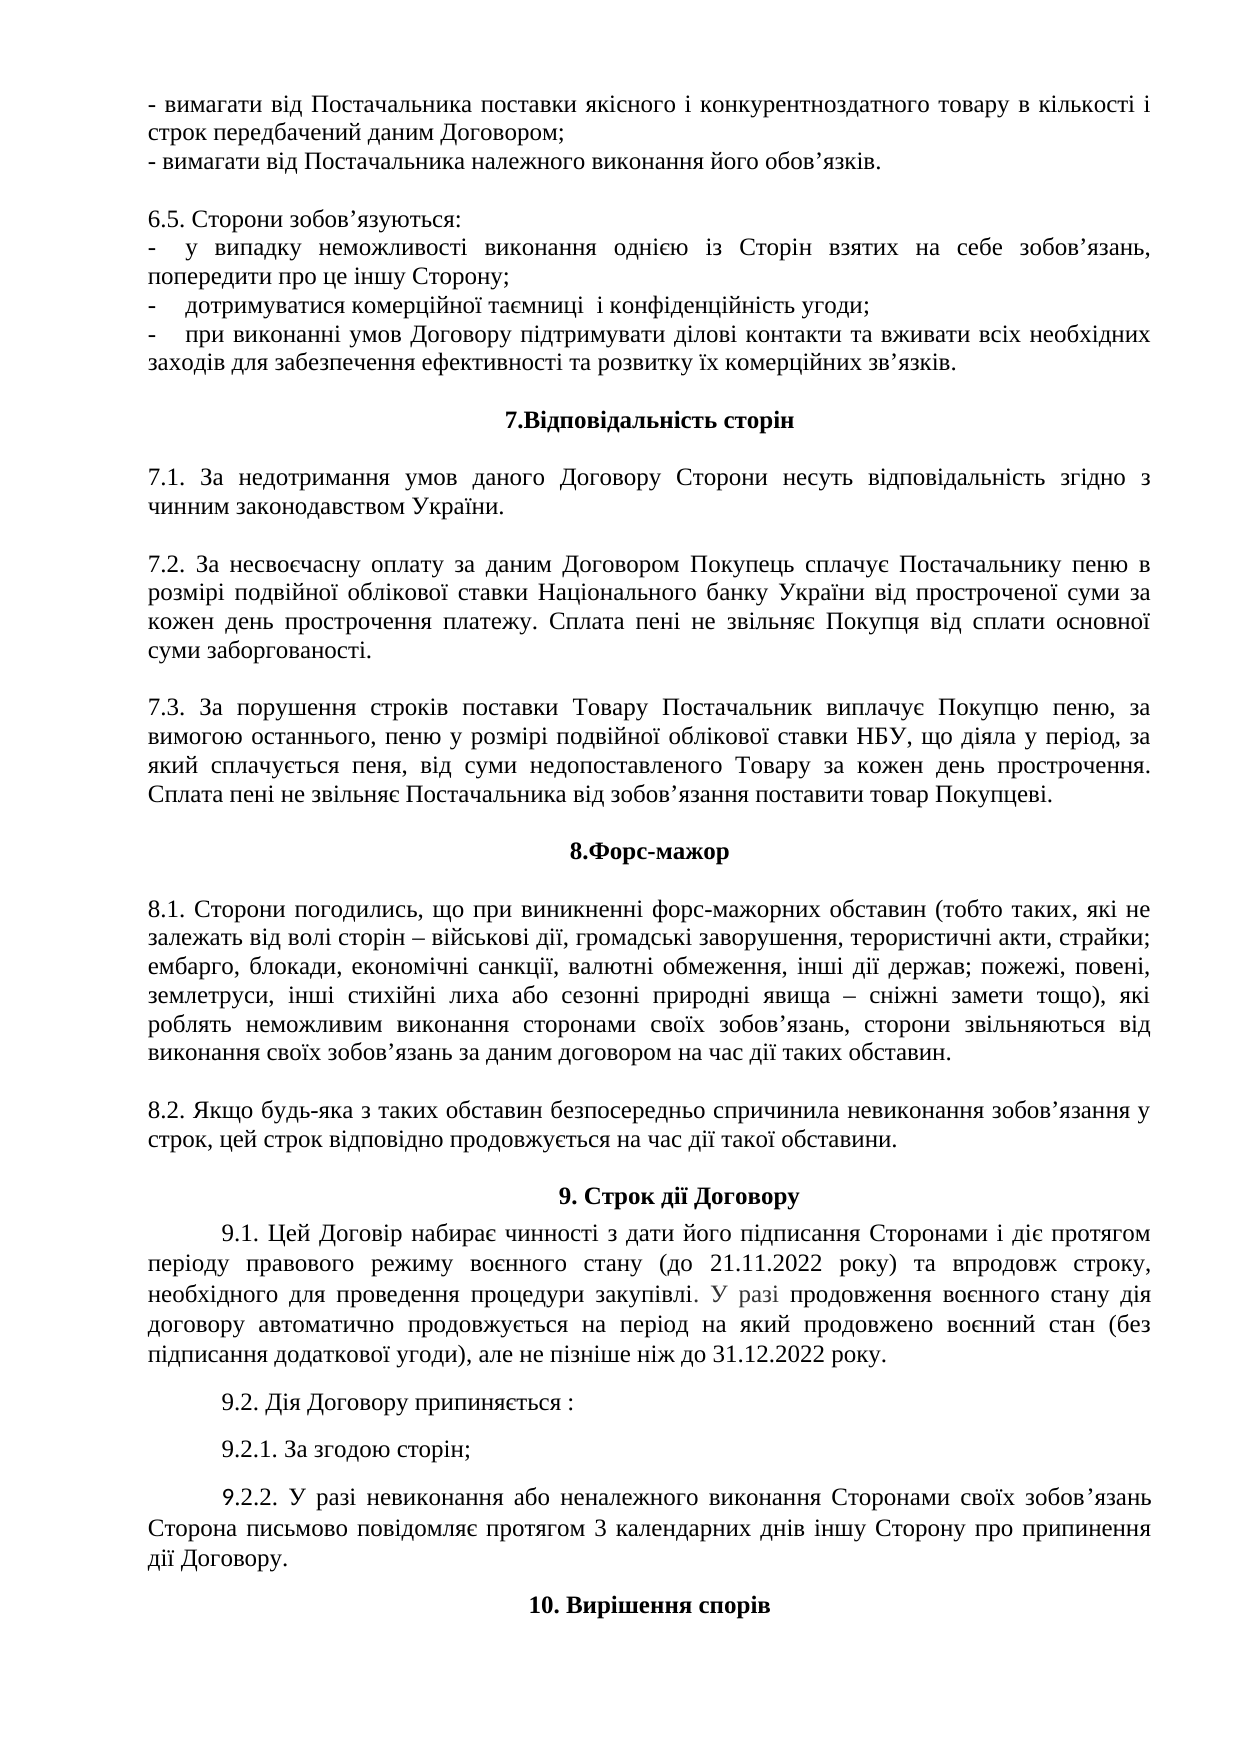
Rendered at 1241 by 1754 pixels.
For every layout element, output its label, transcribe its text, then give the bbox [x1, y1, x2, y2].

list при виконанні умов Договору підтримувати ділові контакти та вживати всіх необхідних заходів для забезпечення ефективності та розвитку їх комерційних зв’язків. [148, 319, 1152, 376]
text 9.1. Цей Договір набирає чинності з дати його підписання Сторонами і діє протягом періоду правового режиму воєнного стану (до 21.11.2022 року) та впродовж строку, необхідного для проведення процедури закупівлі. У разі продовження воєнного стану дія договору автоматично продовжується на період на який продовжено воєнний стан (без підписання додаткової угоди), але не пізніше ніж до 31.12.2022 року. [148, 1218, 1152, 1368]
text 10. Вирішення спорів [148, 1590, 1152, 1619]
list дотримуватися комерційної таємниці і конфіденційність угоди; [148, 290, 1152, 319]
text 7.Відповідальність сторін [148, 405, 1152, 434]
text 8.2. Якщо будь-яка з таких обставин безпосередньо спричинила невиконання зобов’язання у строк, цей строк відповідно продовжується на час дії такої обставини. [148, 1095, 1152, 1152]
text 9.2.1. За згодою сторін; [148, 1434, 1152, 1462]
text 8.1. Сторони погодились, що при виникненні форс-мажорних обставин (тобто таких, які не залежать від волі сторін – військові дії, громадські заворушення, терористичні акти, страйки; ембарго, блокади, економічні санкції, валютні обмеження, інші дії держав; пожежі, повені, землетруси, інші стихійні лиха або сезонні природні явища – сніжні замети тощо), які роблять неможливим виконання сторонами своїх зобов’язань, сторони звільняються від виконання своїх зобов’язань за даним договором на час дії таких обставин. [148, 894, 1152, 1066]
text 7.2. За несвоєчасну оплату за даним Договором Покупець сплачує Постачальнику пеню в розмірі подвійної облікової ставки Національного банку України від простроченої суми за кожен день прострочення платежу. Сплата пені не звільняє Покупця від сплати основної суми заборгованості. [148, 549, 1152, 664]
text 9.2.2. У разі невиконання або неналежного виконання Сторонами своїх зобов’язань Сторона письмово повідомляє протягом 3 календарних днів іншу Сторону про припинення дії Договору. [148, 1481, 1152, 1572]
text 7.3. За порушення строків поставки Товару Постачальник виплачує Покупцю пеню, за вимогою останнього, пеню у розмірі подвійної облікової ставки НБУ, що діяла у період, за який сплачується пеня, від суми недопоставленого Товару за кожен день прострочення. Сплата пені не звільняє Постачальника від зобов’язання поставити товар Покупцеві. [148, 692, 1152, 807]
text - вимагати від Постачальника поставки якісного і конкурентноздатного товару в кількості і строк передбачений даним Договором; [148, 89, 1152, 146]
text 9. Строк дії Договору [148, 1181, 1152, 1210]
text 9.2. Дія Договору припиняється : [148, 1387, 1152, 1415]
text 6.5. Сторони зобов’язуються: [148, 204, 1152, 232]
list у випадку неможливості виконання однією із Сторін взятих на себе зобов’язань, попередити про це іншу Сторону; [148, 232, 1152, 290]
text - вимагати від Постачальника належного виконання його обов’язків. [148, 146, 1152, 175]
text 7.1. За недотримання умов даного Договору Сторони несуть відповідальність згідно з чинним законодавством України. [148, 462, 1152, 520]
text 8.Форс-мажор [148, 836, 1152, 865]
